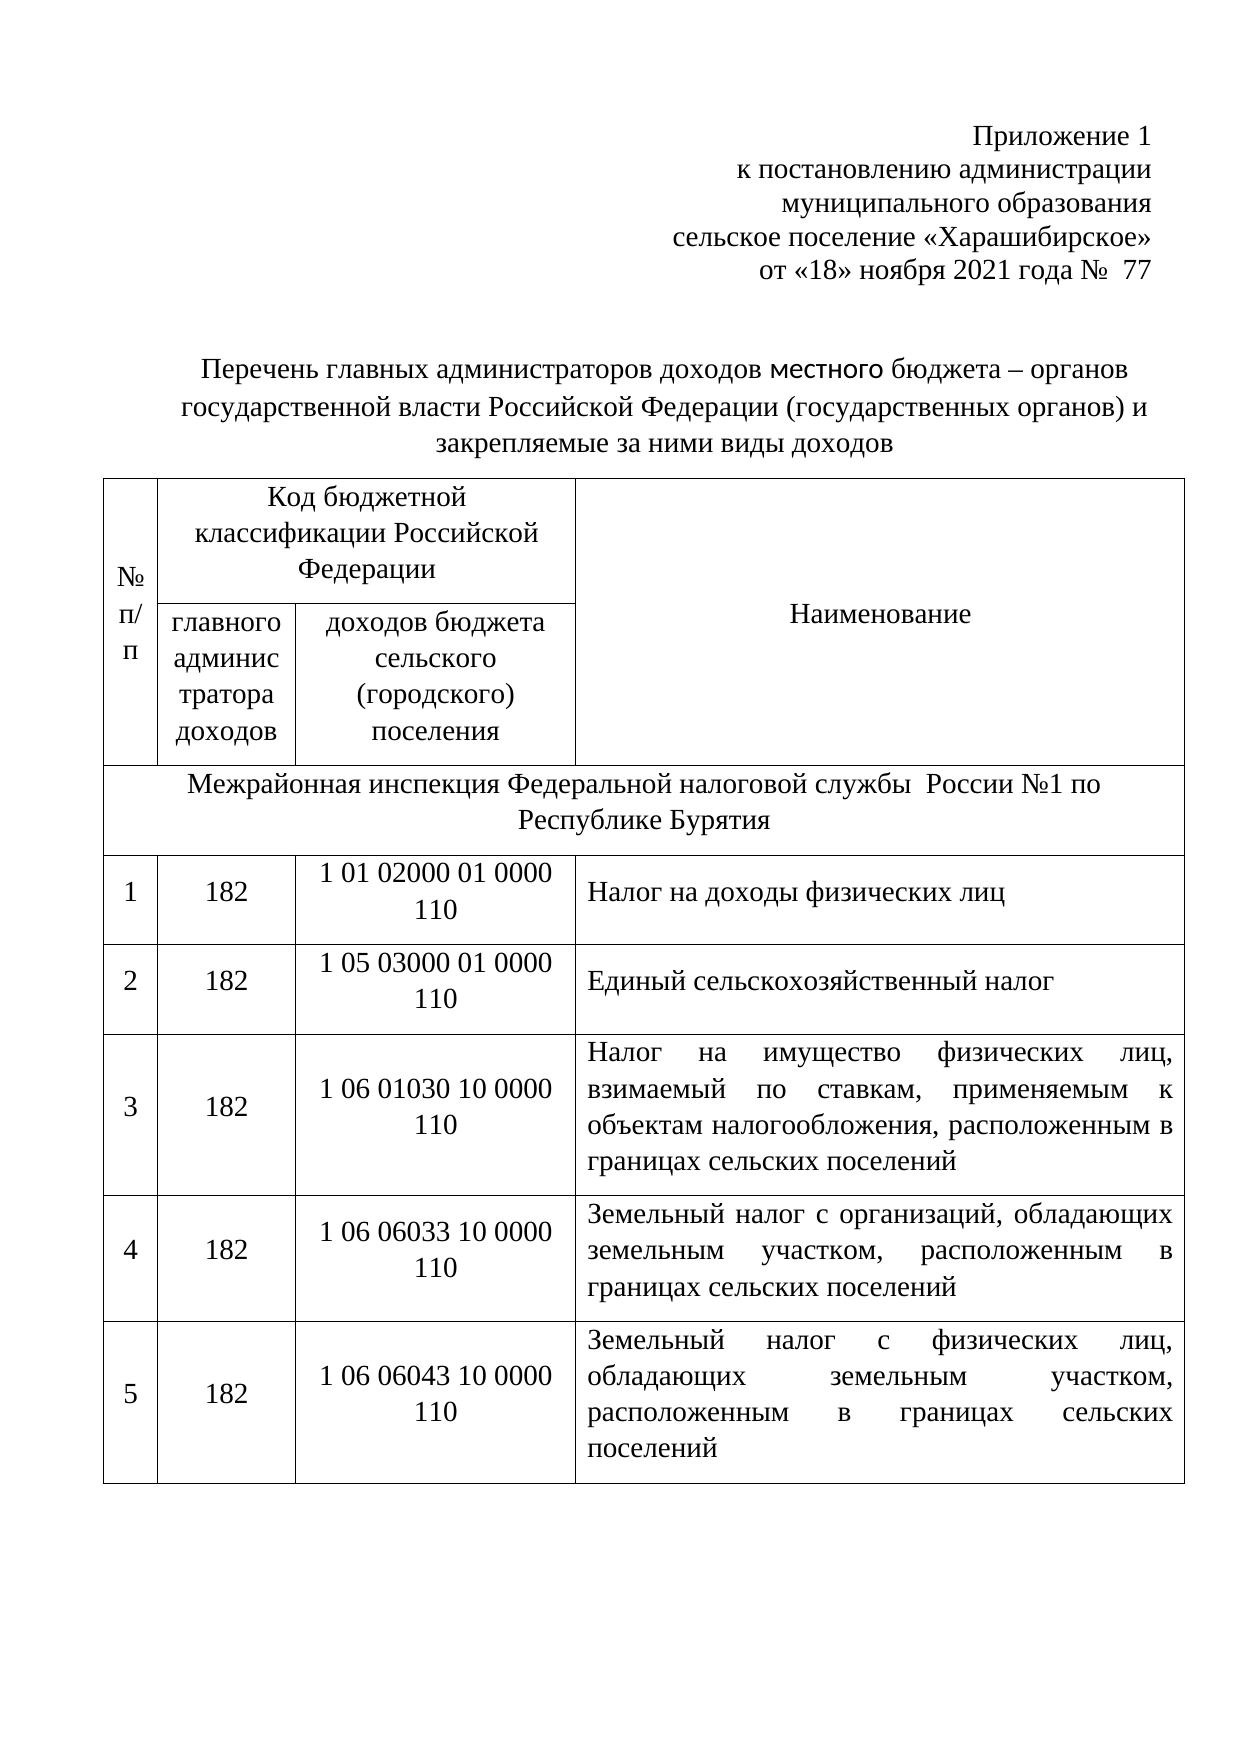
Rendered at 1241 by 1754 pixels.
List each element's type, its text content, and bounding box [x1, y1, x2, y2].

table_cell Единый сельскохозяйственный налог [576, 945, 1184, 1033]
table_cell Налог на доходы физических лиц [576, 856, 1184, 944]
table_header Код бюджетной классификации Российской Федерации [158, 479, 575, 603]
table_cell 1 06 06043 10 0000 110 [296, 1322, 575, 1483]
table_cell 182 [158, 1035, 295, 1195]
table_cell 1 06 01030 10 0000 110 [296, 1035, 575, 1195]
table_cell Земельный налог с физических лиц, обладающих земельным участком, расположенным в границах сельских поселений [576, 1322, 1184, 1483]
text к постановлению администрации [177, 152, 1152, 185]
text муниципального образования [177, 185, 1152, 219]
table_header № п/п [104, 479, 157, 765]
table_cell 5 [104, 1322, 157, 1483]
table_cell доходов бюджета сельского (городского) поселения [296, 604, 575, 765]
table_cell 182 [158, 856, 295, 944]
text от «18» ноября 2021 года № 77 [177, 252, 1152, 286]
table_cell 1 01 02000 01 0000 110 [296, 856, 575, 944]
table_cell 1 06 06033 10 0000 110 [296, 1196, 575, 1321]
text Приложение 1 [177, 118, 1152, 152]
table_cell 182 [158, 945, 295, 1033]
text Перечень главных администраторов доходов местного бюджета – органов государственной власти Российской Федерации (государственных органов) и закрепляемые за ними виды доходов [177, 351, 1152, 458]
table_cell 182 [158, 1322, 295, 1483]
text сельское поселение «Харашибирское» [177, 219, 1152, 252]
table_cell 4 [104, 1196, 157, 1321]
table_cell 1 05 03000 01 0000 110 [296, 945, 575, 1033]
table_cell 182 [158, 1196, 295, 1321]
table_cell 3 [104, 1035, 157, 1195]
table_cell Налог на имущество физических лиц, взимаемый по ставкам, применяемым к объектам налогообложения, расположенным в границах сельских поселений [576, 1035, 1184, 1195]
table_cell Земельный налог с организаций, обладающих земельным участком, расположенным в границах сельских поселений [576, 1196, 1184, 1321]
table_cell главного администратора доходов [158, 604, 295, 765]
table_cell 2 [104, 945, 157, 1033]
table_cell Межрайонная инспекция Федеральной налоговой службы России №1 по Республике Бурятия [104, 766, 1184, 854]
table_cell 1 [104, 856, 157, 944]
table_header Наименование [576, 479, 1184, 765]
